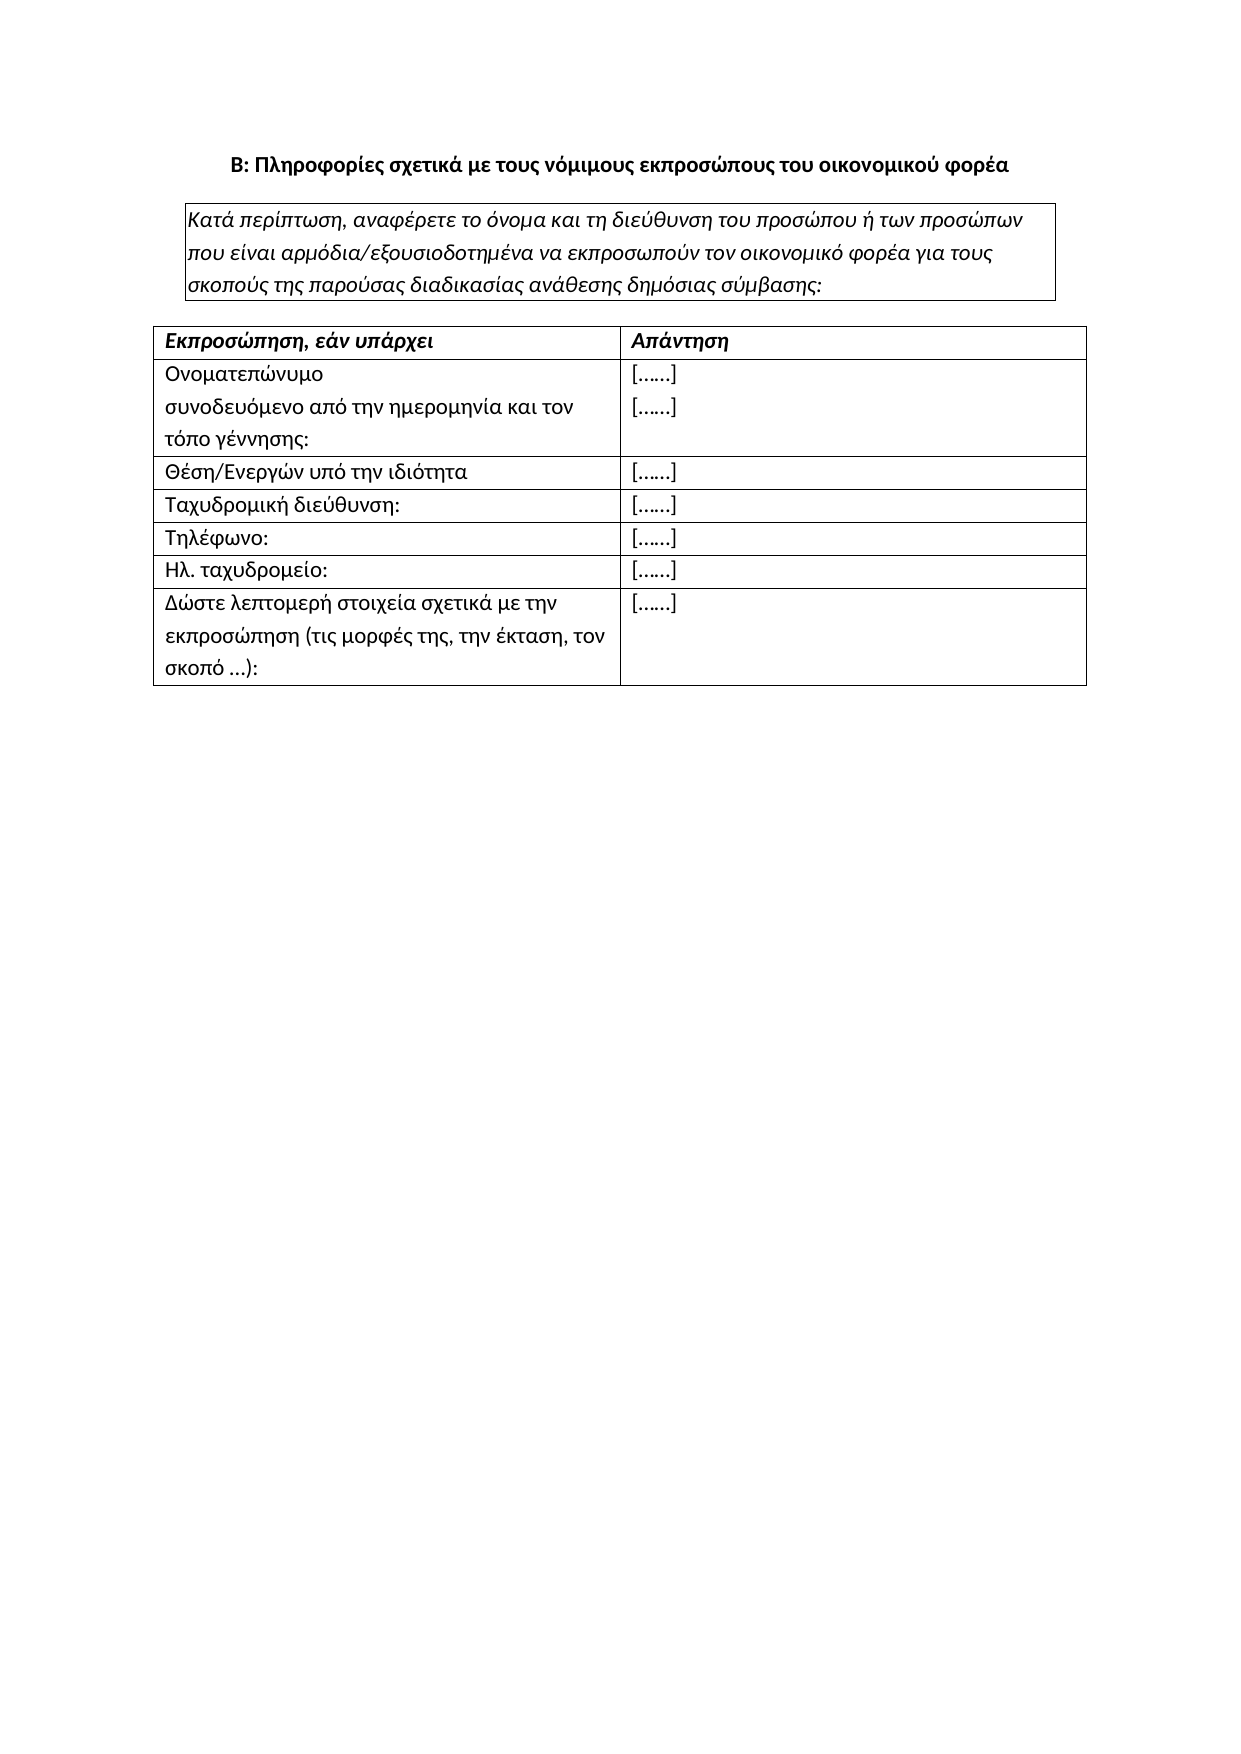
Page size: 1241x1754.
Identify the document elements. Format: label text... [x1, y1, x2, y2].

text Κατά περίπτωση, αναφέρετε το όνομα και τη διεύθυνση του προσώπου ή των προσώπων που είναι αρμόδια/εξουσιοδοτημένα να εκπροσωπούν τον οικονομικό φορέα για τους σκοπούς της παρούσας διαδικασίας ανάθεσης δημόσιας σύμβασης: [186, 204, 1055, 300]
table_cell [……] [621, 556, 1086, 587]
table_cell Ονοματεπώνυμο συνοδευόμενο από την ημερομηνία και τον τόπο γέννησης: [154, 360, 620, 456]
table_header Εκπροσώπηση, εάν υπάρχει [154, 327, 620, 358]
table_header Απάντηση [621, 327, 1086, 358]
table_cell [……] [……] [621, 360, 1086, 456]
table_cell Ηλ. ταχυδρομείο: [154, 556, 620, 587]
table_cell Θέση/Ενεργών υπό την ιδιότητα [154, 457, 620, 489]
table_cell [……] [621, 457, 1086, 489]
table_cell [……] [621, 589, 1086, 685]
table_cell Τηλέφωνο: [154, 523, 620, 554]
text Β: Πληροφορίες σχετικά με τους νόμιμους εκπροσώπους του οικονομικού φορέα [187, 150, 1053, 178]
table_cell [……] [621, 490, 1086, 522]
table_cell Ταχυδρομική διεύθυνση: [154, 490, 620, 522]
table_cell [……] [621, 523, 1086, 554]
table_cell Δώστε λεπτομερή στοιχεία σχετικά με την εκπροσώπηση (τις μορφές της, την έκταση, τον σκοπό …): [154, 589, 620, 685]
